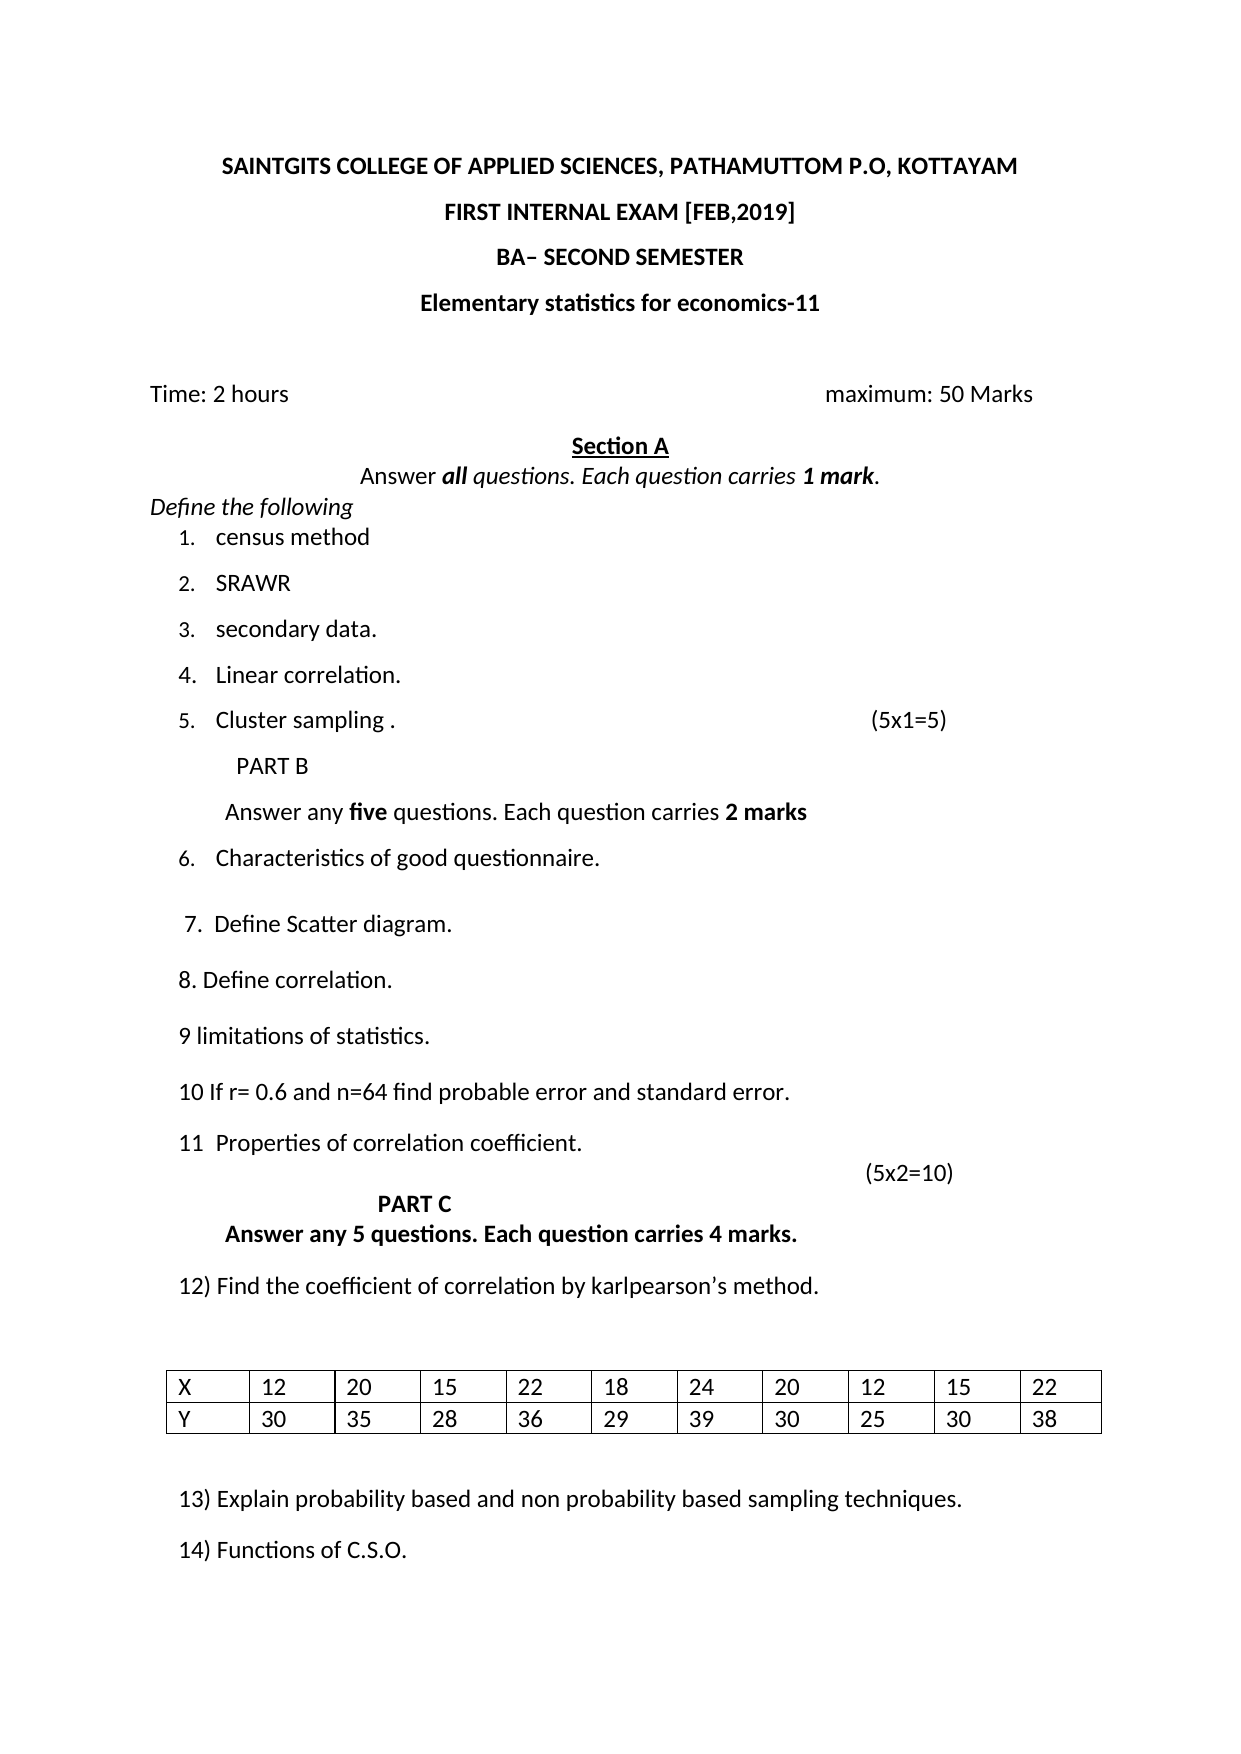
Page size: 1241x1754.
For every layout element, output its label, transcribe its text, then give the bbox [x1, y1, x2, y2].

list Answer any 5 questions. Each question carries 4 marks. [225, 1219, 1090, 1249]
text Elementary statistics for economics-11 [150, 287, 1090, 318]
table_cell Y [167, 1403, 249, 1433]
text 13) Explain probability based and non probability based sampling techniques. [178, 1483, 1090, 1514]
list PART C [225, 1188, 1090, 1219]
text Section A [150, 430, 1090, 461]
text 12) Find the coefficient of correlation by karlpearson’s method. [178, 1270, 1090, 1301]
text BA– SECOND SEMESTER [150, 241, 1090, 272]
list Answer any five questions. Each question carries 2 marks [225, 796, 1090, 826]
table_header 12 [250, 1371, 334, 1402]
table_cell 29 [592, 1403, 677, 1433]
table_header 15 [935, 1371, 1020, 1402]
list census method [178, 522, 1090, 552]
text 14) Functions of C.S.O. [178, 1534, 1090, 1565]
list Characteristics of good questionnaire. [178, 842, 1090, 872]
table_header 20 [336, 1371, 420, 1402]
list PART B [225, 750, 1090, 781]
list Linear correlation. [178, 659, 1090, 689]
table_cell 28 [421, 1403, 506, 1433]
list (5x2=10) [248, 1158, 1090, 1188]
text FIRST INTERNAL EXAM [FEB,2019] [150, 196, 1090, 226]
text 9 limitations of statistics. [178, 1020, 1090, 1050]
text Answer all questions. Each question carries 1 mark. [150, 461, 1090, 491]
text Time: 2 hours maximum: 50 Marks [150, 379, 1090, 409]
table_cell 39 [678, 1403, 762, 1433]
text 7. Define Scatter diagram. [150, 908, 1090, 939]
table_cell 38 [1021, 1403, 1101, 1433]
table_header 24 [678, 1371, 762, 1402]
text 8. Define correlation. [178, 964, 1090, 994]
table_cell 36 [507, 1403, 591, 1433]
text Define the following [150, 491, 1090, 522]
list secondary data. [178, 613, 1090, 643]
text SAINTGITS COLLEGE OF APPLIED SCIENCES, PATHAMUTTOM P.O, KOTTAYAM [150, 150, 1090, 181]
table_header 22 [507, 1371, 591, 1402]
table_header 15 [421, 1371, 506, 1402]
table_cell 25 [849, 1403, 934, 1433]
table_cell 30 [935, 1403, 1020, 1433]
list SRAWR [178, 567, 1090, 598]
table_header 22 [1021, 1371, 1101, 1402]
text 10 If r= 0.6 and n=64 find probable error and standard error. [178, 1076, 1090, 1106]
list Cluster sampling . (5x1=5) [178, 704, 1090, 735]
table_cell 30 [250, 1403, 334, 1433]
table_header 20 [763, 1371, 848, 1402]
table_header 12 [849, 1371, 934, 1402]
list Properties of correlation coefficient. [178, 1127, 1090, 1158]
table_header 18 [592, 1371, 677, 1402]
table_cell 30 [763, 1403, 848, 1433]
table_header X [167, 1371, 249, 1402]
table_cell 35 [336, 1403, 420, 1433]
